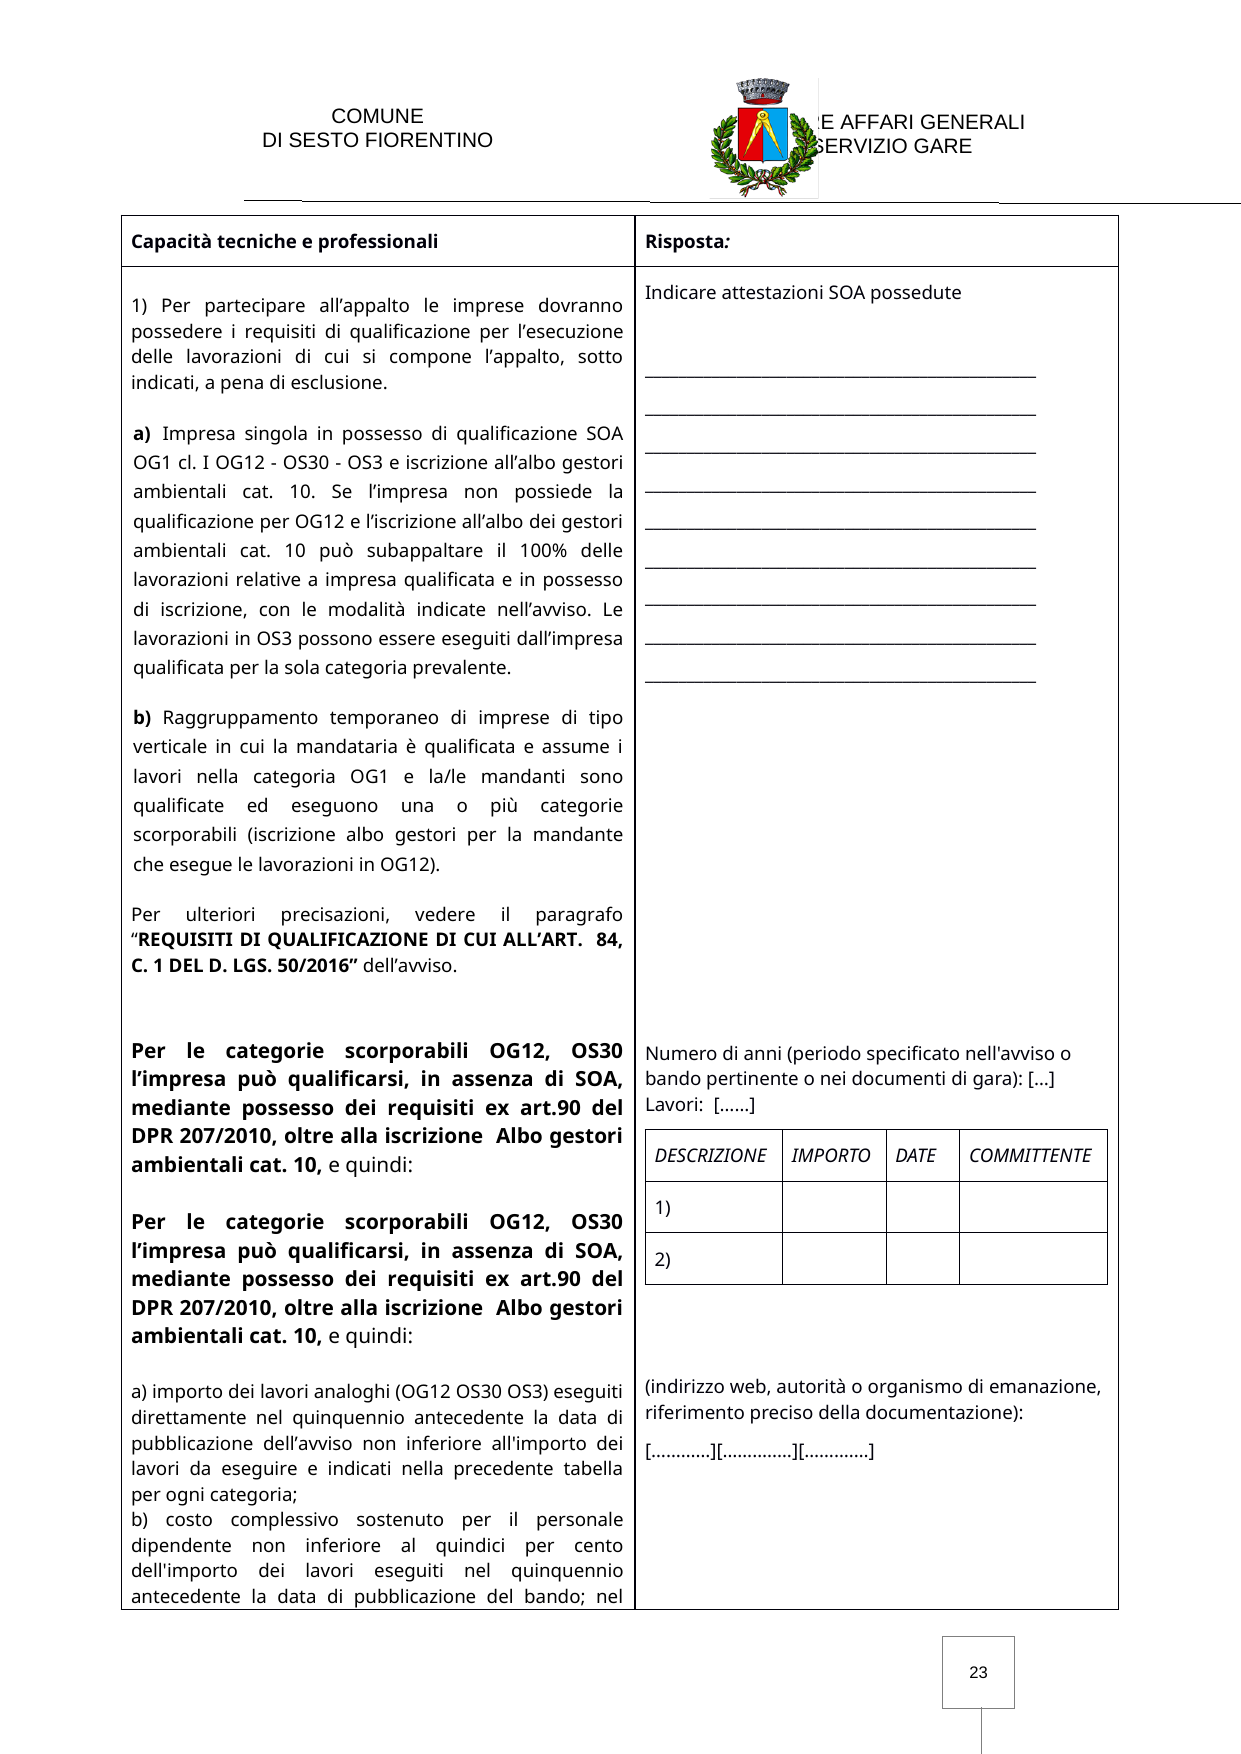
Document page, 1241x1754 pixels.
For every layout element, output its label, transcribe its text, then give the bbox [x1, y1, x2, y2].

table_header Risposta: [636, 216, 1118, 266]
picture [709, 78, 819, 199]
table_header Capacità tecniche e professionali [122, 216, 634, 266]
